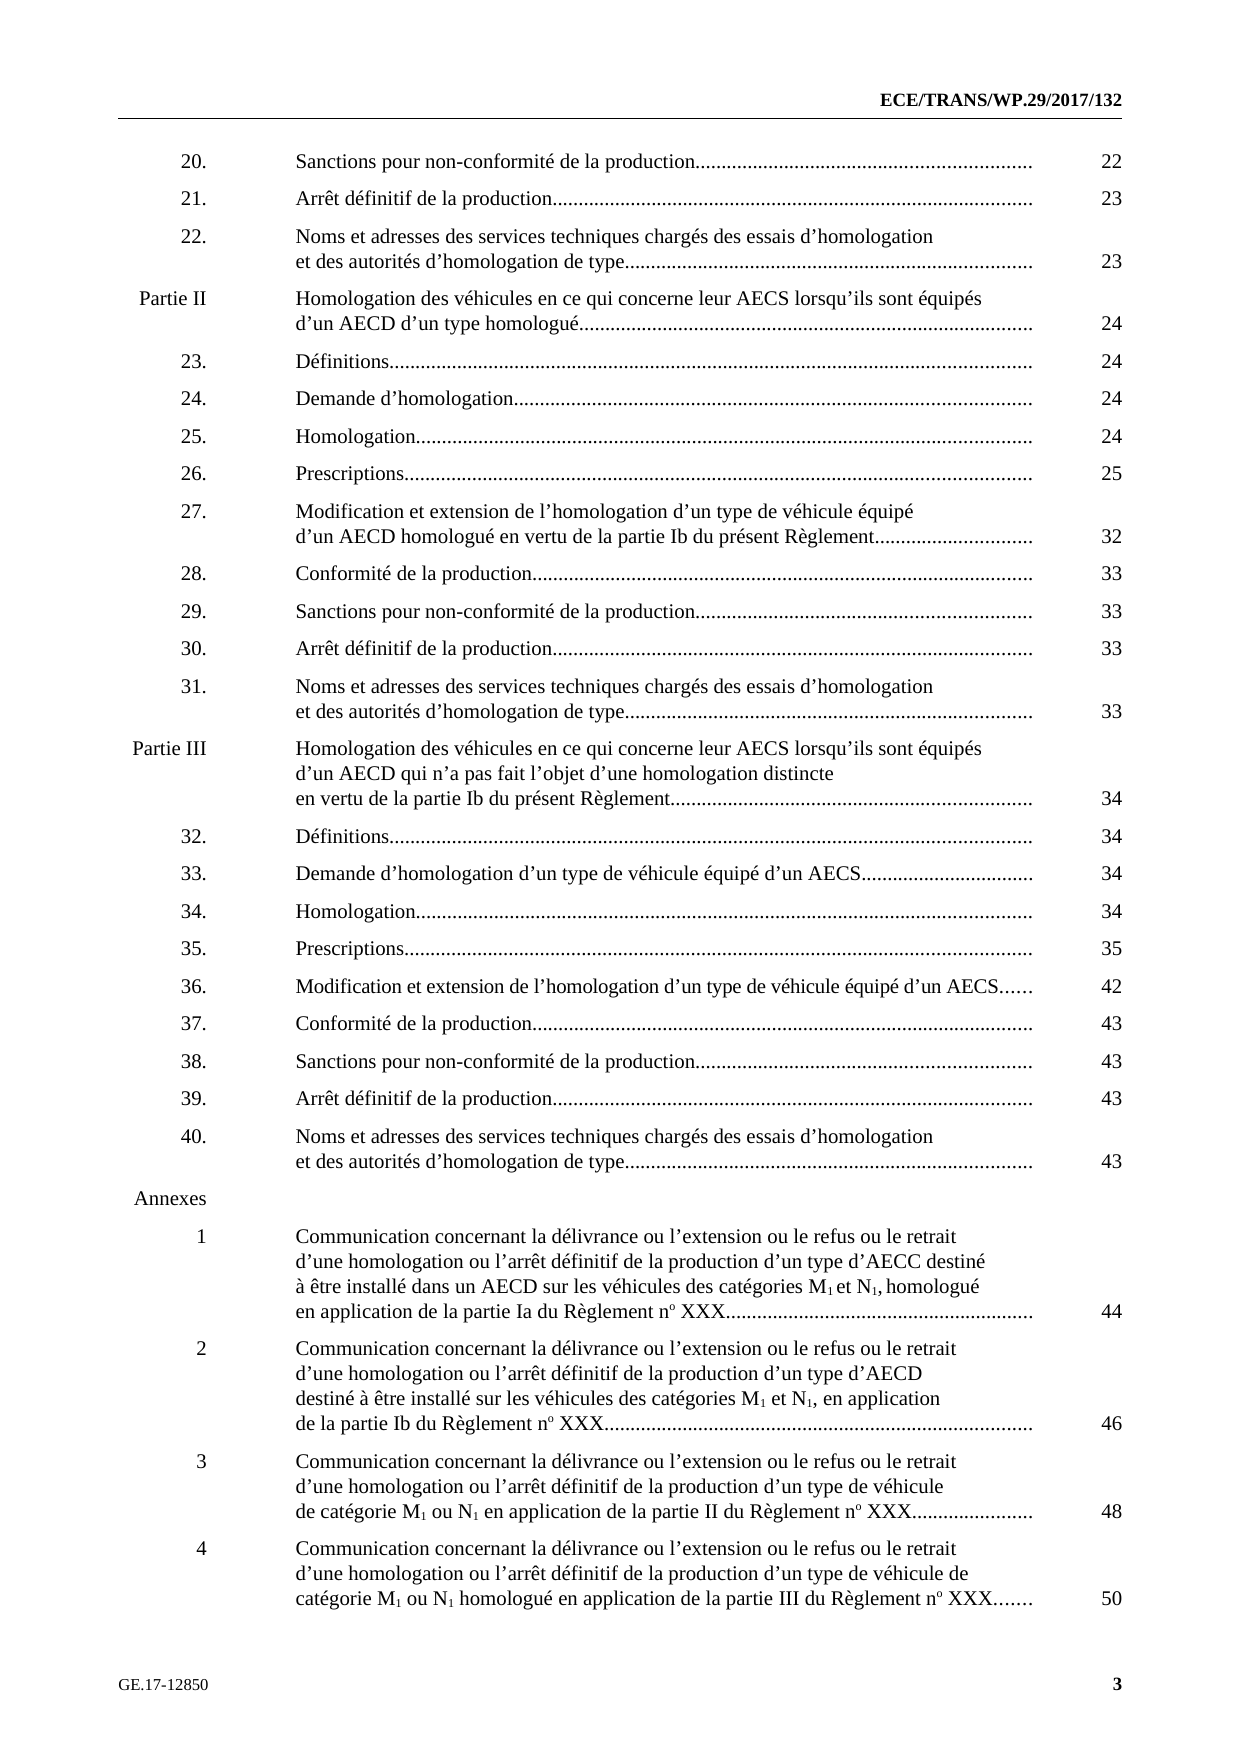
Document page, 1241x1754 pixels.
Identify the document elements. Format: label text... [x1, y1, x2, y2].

text 22. Noms et adresses des services techniques chargés des essais d’homologation et des autorités d’homologation de type 23 [118, 223, 1122, 273]
text 30. Arrêt définitif de la production 33 [118, 635, 1122, 660]
text 31. Noms et adresses des services techniques chargés des essais d’homologation et des autorités d’homologation de type 33 [118, 673, 1122, 723]
text 28. Conformité de la production 33 [118, 560, 1122, 585]
text 33. Demande d’homologation d’un type de véhicule équipé d’un AECS 34 [118, 860, 1122, 885]
text 29. Sanctions pour non-conformité de la production 33 [118, 598, 1122, 623]
text Partie II Homologation des véhicules en ce qui concerne leur AECS lorsqu’ils sont équipés d’un AECD d’un type homologué 24 [118, 285, 1122, 335]
text 1 Communication concernant la délivrance ou l’extension ou le refus ou le retrait d’une homologation ou l’arrêt définitif de la production d’un type d’AECC destiné à être installé dans un AECD sur les véhicules des catégories M1 et N1, homologué en application de la partie Ia du Règlement no XXX 44 [118, 1223, 1122, 1323]
text 27. Modification et extension de l’homologation d’un type de véhicule équipé d’un AECD homologué en vertu de la partie Ib du présent Règlement 32 [118, 498, 1122, 548]
text 36. Modification et extension de l’homologation d’un type de véhicule équipé d’un AECS 42 [118, 973, 1122, 998]
text 25. Homologation 24 [118, 423, 1122, 448]
text 26. Prescriptions 25 [118, 460, 1122, 485]
text 20. Sanctions pour non-conformité de la production 22 [118, 148, 1122, 173]
text 37. Conformité de la production 43 [118, 1010, 1122, 1035]
text 39. Arrêt définitif de la production 43 [118, 1085, 1122, 1110]
text 32. Définitions 34 [118, 823, 1122, 848]
text 40. Noms et adresses des services techniques chargés des essais d’homologation et des autorités d’homologation de type 43 [118, 1123, 1122, 1173]
text 2 Communication concernant la délivrance ou l’extension ou le refus ou le retrait d’une homologation ou l’arrêt définitif de la production d’un type d’AECD destiné à être installé sur les véhicules des catégories M1 et N1, en application de la partie Ib du Règlement no XXX 46 [118, 1335, 1122, 1435]
text 35. Prescriptions 35 [118, 935, 1122, 960]
text Annexes [118, 1185, 1122, 1210]
text 4 Communication concernant la délivrance ou l’extension ou le refus ou le retrait d’une homologation ou l’arrêt définitif de la production d’un type de véhicule de catégorie M1 ou N1 homologué en application de la partie III du Règlement no XXX 50 [118, 1535, 1122, 1610]
text 23. Définitions 24 [118, 348, 1122, 373]
text 24. Demande d’homologation 24 [118, 385, 1122, 410]
text 21. Arrêt définitif de la production 23 [118, 185, 1122, 210]
text 3 Communication concernant la délivrance ou l’extension ou le refus ou le retrait d’une homologation ou l’arrêt définitif de la production d’un type de véhicule de catégorie M1 ou N1 en application de la partie II du Règlement no XXX 48 [118, 1448, 1122, 1523]
text Partie III Homologation des véhicules en ce qui concerne leur AECS lorsqu’ils sont équipés d’un AECD qui n’a pas fait l’objet d’une homologation distincte en vertu de la partie Ib du présent Règlement 34 [118, 735, 1122, 810]
text 38. Sanctions pour non-conformité de la production 43 [118, 1048, 1122, 1073]
text 34. Homologation 34 [118, 898, 1122, 923]
